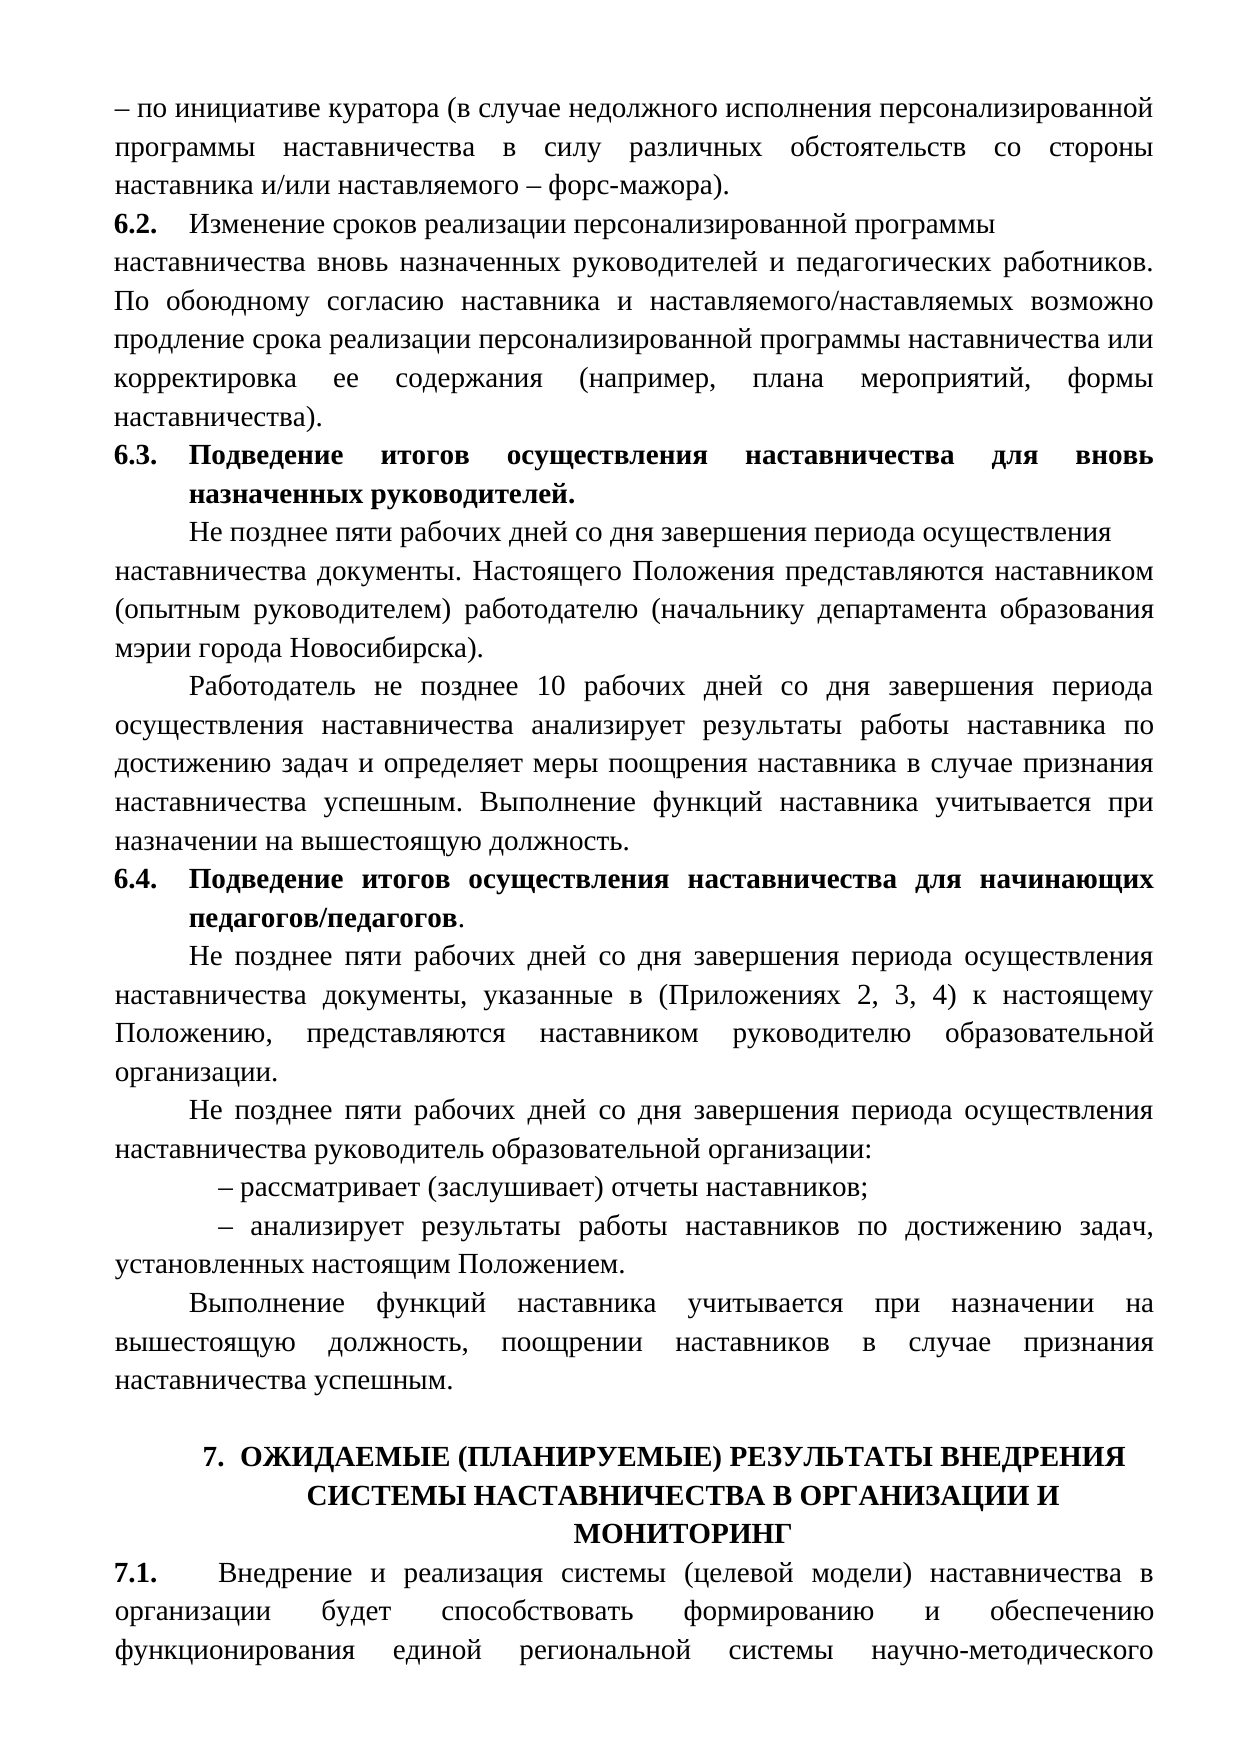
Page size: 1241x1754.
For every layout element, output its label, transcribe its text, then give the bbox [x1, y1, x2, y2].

text – анализирует результаты работы наставников по достижению задач, установленных настоящим Положением. [114, 1208, 1155, 1280]
list Подведение итогов осуществления наставничества для начинающих педагогов/педагогов. [113, 861, 1155, 933]
text Не позднее пяти рабочих дней со дня завершения периода осуществления наставничества документы, указанные в (Приложениях 2, 3, 4) к настоящему Положению, представляются наставником руководителю образовательной организации. [114, 938, 1155, 1087]
list Подведение итогов осуществления наставничества для вновь назначенных руководителей. [113, 437, 1155, 509]
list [113, 1555, 1155, 1666]
text Выполнение функций наставника учитывается при назначении на вышестоящую должность, поощрении наставников в случае признания наставничества успешным. [114, 1285, 1155, 1396]
text наставничества вновь назначенных руководителей и педагогических работников. По обоюдному согласию наставника и наставляемого/наставляемых возможно продление срока реализации персонализированной программы наставничества или корректировка ее содержания (например, плана мероприятий, формы наставничества). [113, 244, 1155, 432]
text – рассматривает (заслушивает) отчеты наставников; [144, 1169, 1155, 1203]
text – по инициативе куратора (в случае недолжного исполнения персонализированной программы наставничества в силу различных обстоятельств со стороны наставника и/или наставляемого – форс-мажора). [114, 90, 1155, 201]
list Изменение сроков реализации персонализированной программы [113, 206, 1155, 239]
list ОЖИДАЕМЫЕ (ПЛАНИРУЕМЫЕ) РЕЗУЛЬТАТЫ ВНЕДРЕНИЯ СИСТЕМЫ НАСТАВНИЧЕСТВА В ОРГАНИЗАЦИИ И МОНИТОРИНГ [174, 1439, 1155, 1550]
text Работодатель не позднее 10 рабочих дней со дня завершения периода осуществления наставничества анализирует результаты работы наставника по достижению задач и определяет меры поощрения наставника в случае признания наставничества успешным. Выполнение функций наставника учитывается при назначении на вышестоящую должность. [114, 668, 1155, 856]
text Не позднее пяти рабочих дней со дня завершения периода осуществления [144, 514, 1155, 548]
text наставничества документы. Настоящего Положения представляются наставником (опытным руководителем) работодателю (начальнику департамента образования мэрии города Новосибирска). [114, 553, 1155, 663]
text Не позднее пяти рабочих дней со дня завершения периода осуществления наставничества руководитель образовательной организации: [114, 1092, 1155, 1164]
